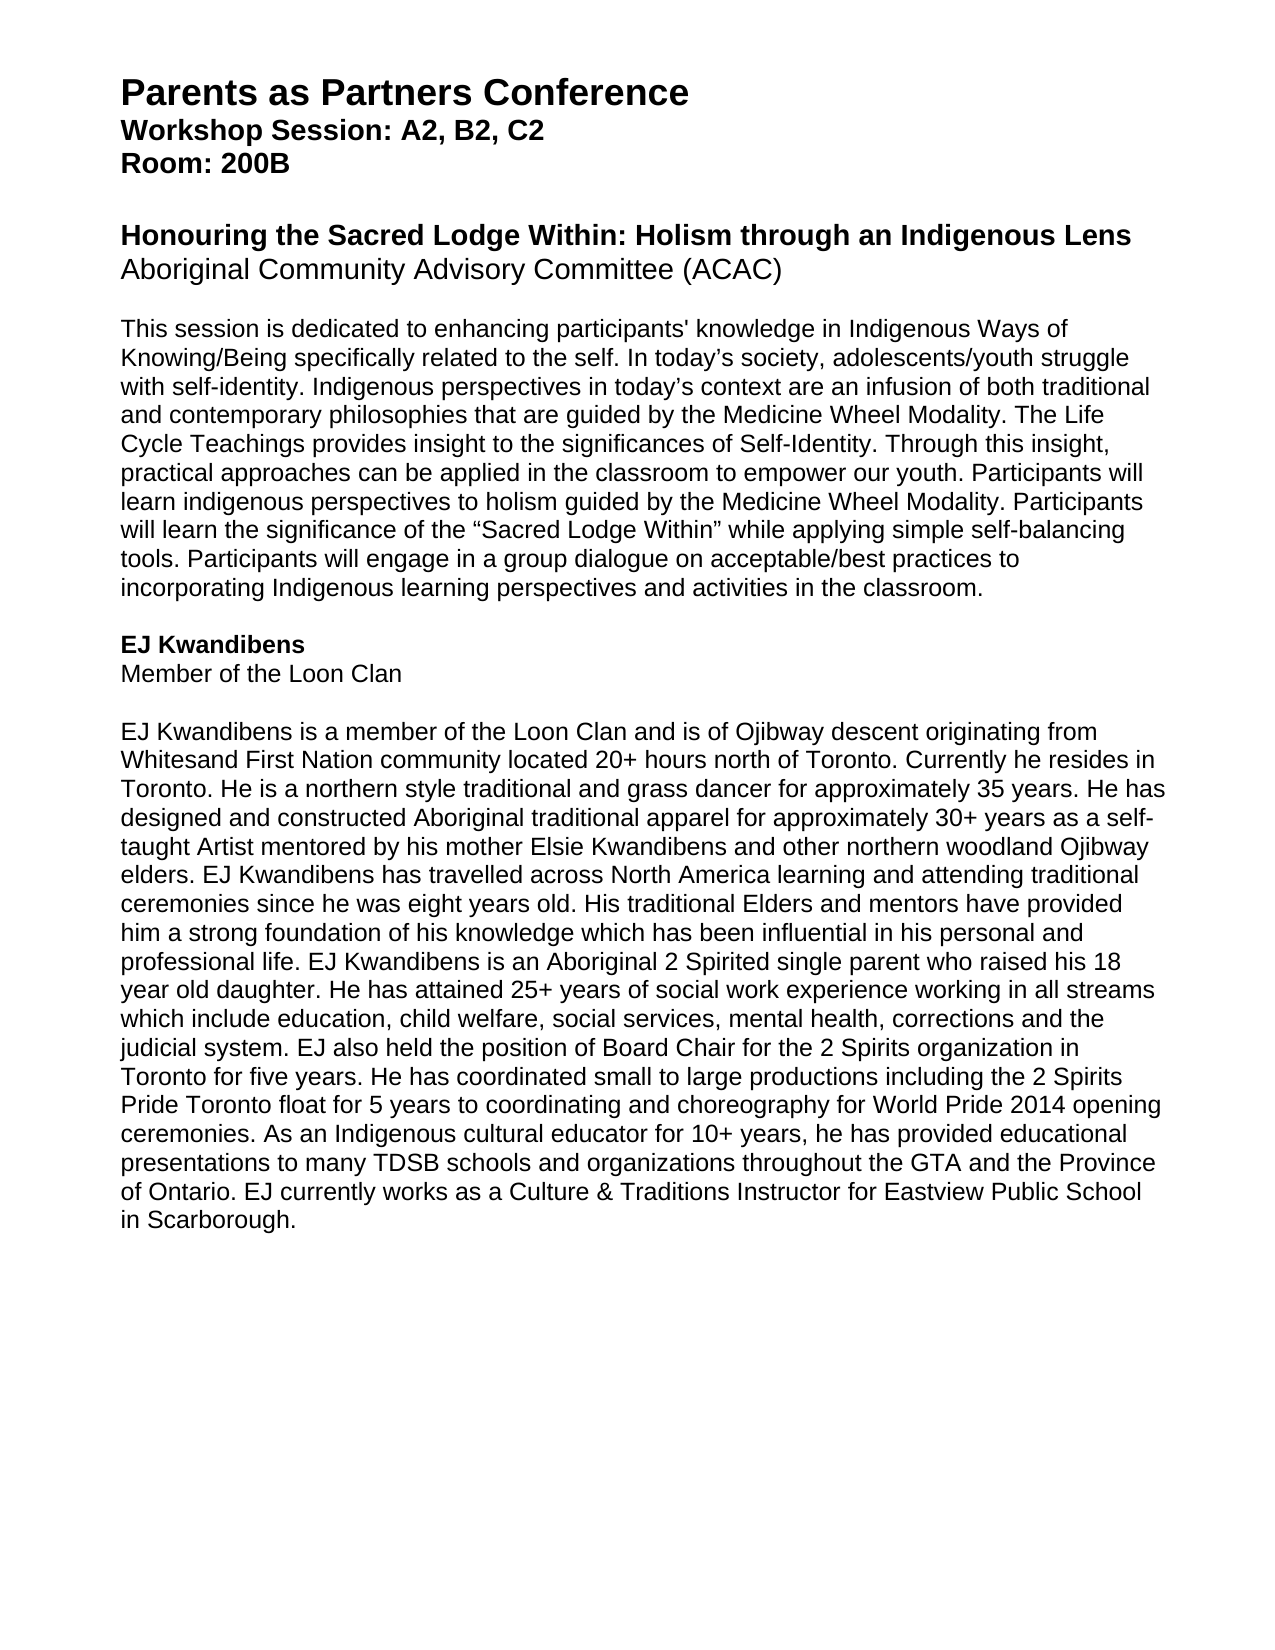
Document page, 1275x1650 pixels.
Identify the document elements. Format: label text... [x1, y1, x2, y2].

subtitle Workshop Session: A2, B2, C2 Room: 200B [120, 113, 1169, 180]
text EJ Kwandibens is a member of the Loon Clan and is of Ojibway descent originating from Whitesand First Nation community located 20+ hours north of Toronto. Currently he resides in Toronto. He is a northern style traditional and grass dancer for approximately 35 years. He has designed and constructed Aboriginal traditional apparel for approximately 30+ years as a self-taught Artist mentored by his mother Elsie Kwandibens and other northern woodland Ojibway elders. EJ Kwandibens has travelled across North America learning and attending traditional ceremonies since he was eight years old. His traditional Elders and mentors have provided him a strong foundation of his knowledge which has been influential in his personal and professional life. EJ Kwandibens is an Aboriginal 2 Spirited single parent who raised his 18 year old daughter. He has attained 25+ years of social work experience working in all streams which include education, child welfare, social services, mental health, corrections and the judicial system. EJ also held the position of Board Chair for the 2 Spirits organization in Toronto for five years. He has coordinated small to large productions including the 2 Spirits Pride Toronto float for 5 years to coordinating and choreography for World Pride 2014 opening ceremonies. As an Indigenous cultural educator for 10+ years, he has provided educational presentations to many TDSB schools and organizations throughout the GTA and the Province of Ontario. EJ currently works as a Culture & Traditions Instructor for Eastview Public School in Scarborough. [120, 717, 1169, 1234]
subtitle Honouring the Sacred Lodge Within: Holism through an Indigenous Lens [120, 218, 1169, 252]
subtitle Aboriginal Community Advisory Committee (ACAC) [120, 252, 1169, 286]
subtitle Parents as Partners Conference [120, 70, 1169, 113]
text This session is dedicated to enhancing participants' knowledge in Indigenous Ways of Knowing/Being specifically related to the self. In today’s society, adolescents/youth struggle with self-identity. Indigenous perspectives in today’s context are an infusion of both traditional and contemporary philosophies that are guided by the Medicine Wheel Modality. The Life Cycle Teachings provides insight to the significances of Self-Identity. Through this insight, practical approaches can be applied in the classroom to empower our youth. Participants will learn indigenous perspectives to holism guided by the Medicine Wheel Modality. Participants will learn the significance of the “Sacred Lodge Within” while applying simple self-balancing tools. Participants will engage in a group dialogue on acceptable/best practices to incorporating Indigenous learning perspectives and activities in the classroom. [120, 314, 1169, 602]
subtitle EJ Kwandibens [120, 631, 1169, 659]
text Member of the Loon Clan [120, 659, 1169, 688]
